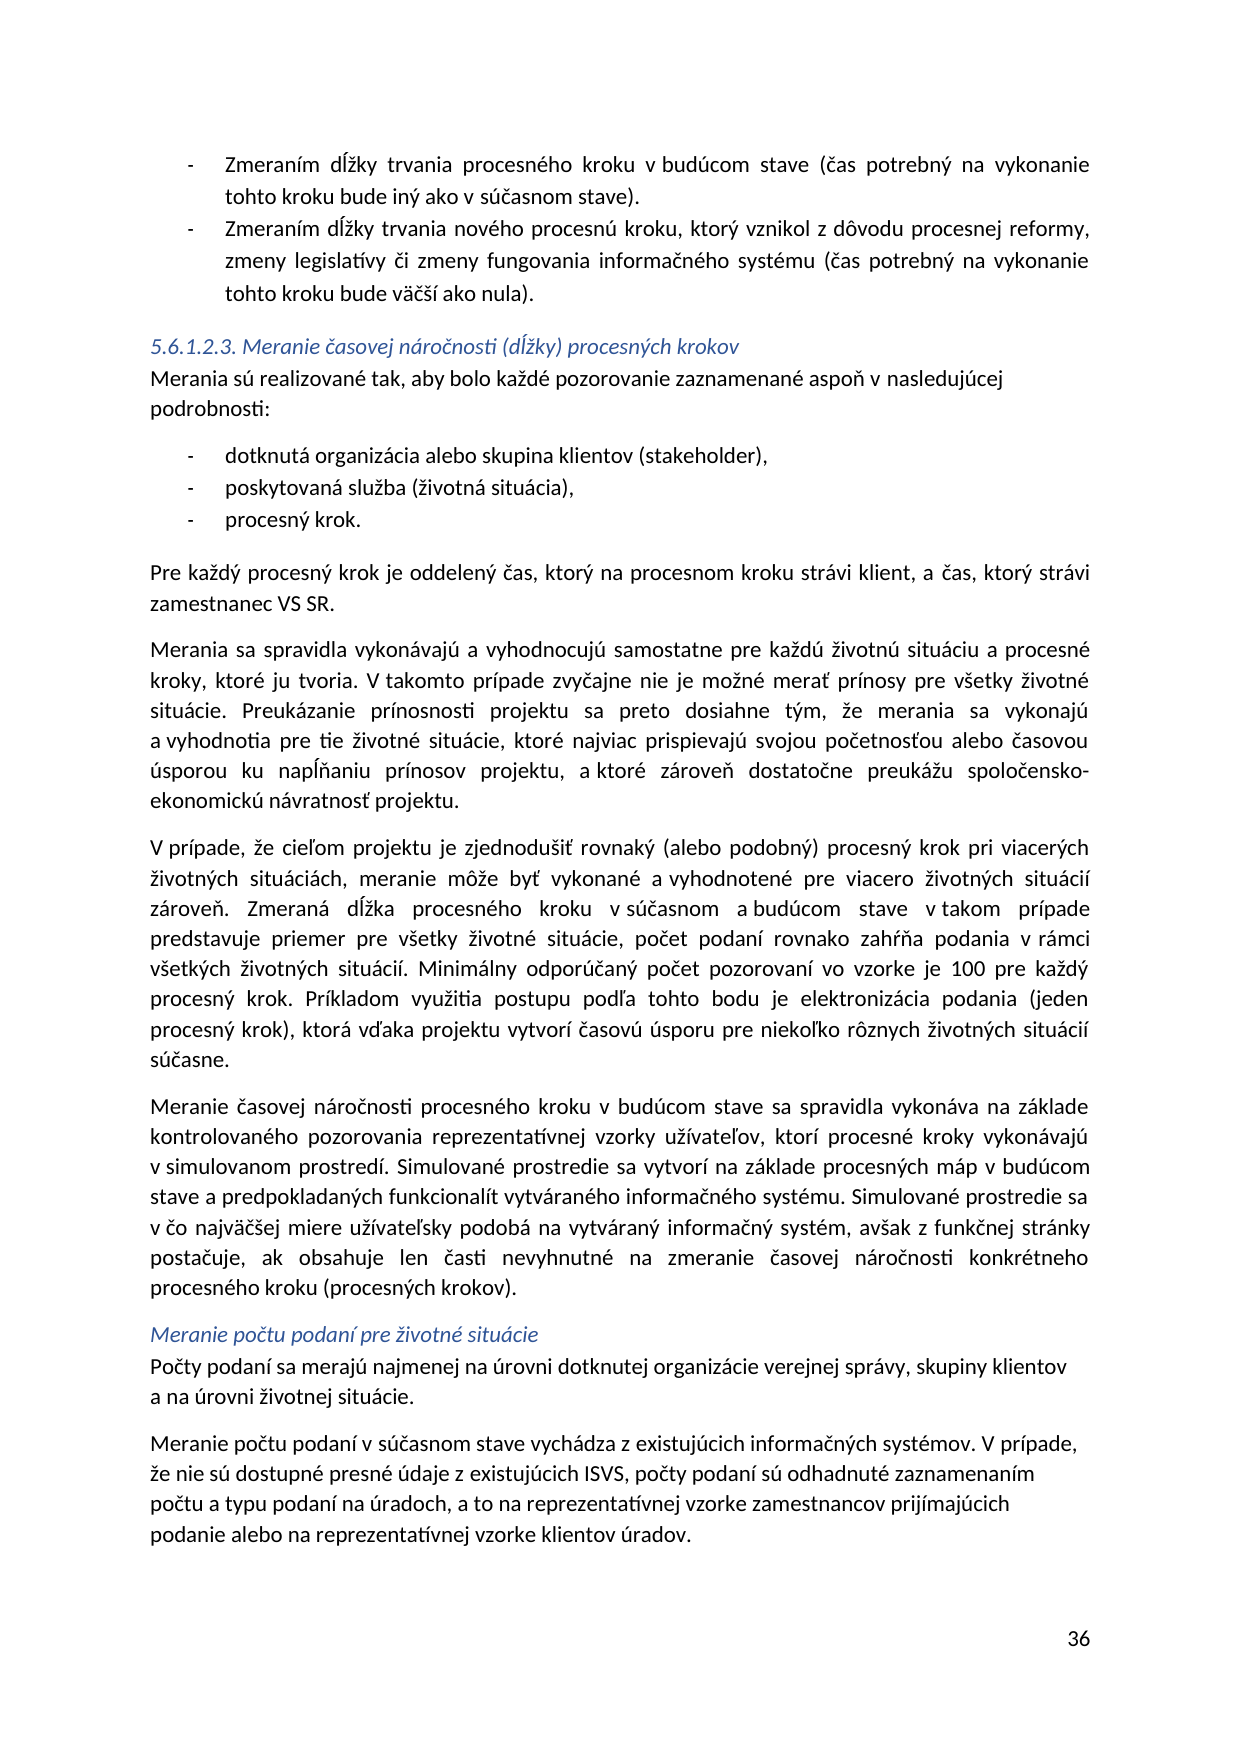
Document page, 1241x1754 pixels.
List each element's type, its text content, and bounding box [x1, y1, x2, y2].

subtitle Meranie počtu podaní pre životné situácie [150, 1320, 1090, 1348]
list Zmeraním dĺžky trvania nového procesnú kroku, ktorý vznikol z dôvodu procesnej reformy, zmeny legislatívy či zmeny fungovania informačného systému (čas potrebný na vykonanie tohto kroku bude väčší ako nula). [187, 214, 1090, 307]
text Počty podaní sa merajú najmenej na úrovni dotknutej organizácie verejnej správy, skupiny klientov a na úrovni životnej situácie. [150, 1352, 1090, 1410]
list procesný krok. [187, 505, 1090, 533]
text V prípade, že cieľom projektu je zjednodušiť rovnaký (alebo podobný) procesný krok pri viacerých životných situáciách, meranie môže byť vykonané a vyhodnotené pre viacero životných situácií zároveň. Zmeraná dĺžka procesného kroku v súčasnom a budúcom stave v takom prípade predstavuje priemer pre všetky životné situácie, počet podaní rovnako zahŕňa podania v rámci všetkých životných situácií. Minimálny odporúčaný počet pozorovaní vo vzorke je 100 pre každý procesný krok. Príkladom využitia postupu podľa tohto bodu je elektronizácia podania (jeden procesný krok), ktorá vďaka projektu vytvorí časovú úsporu pre niekoľko rôznych životných situácií súčasne. [150, 833, 1090, 1073]
text Merania sú realizované tak, aby bolo každé pozorovanie zaznamenané aspoň v nasledujúcej podrobnosti: [150, 364, 1090, 422]
text Meranie časovej náročnosti procesného kroku v budúcom stave sa spravidla vykonáva na základe kontrolovaného pozorovania reprezentatívnej vzorky užívateľov, ktorí procesné kroky vykonávajú v simulovanom prostredí. Simulované prostredie sa vytvorí na základe procesných máp v budúcom stave a predpokladaných funkcionalít vytváraného informačného systému. Simulované prostredie sa v čo najväčšej miere užívateľsky podobá na vytváraný informačný systém, avšak z funkčnej stránky postačuje, ak obsahuje len časti nevyhnutné na zmeranie časovej náročnosti konkrétneho procesného kroku (procesných krokov). [150, 1092, 1090, 1301]
text Meranie počtu podaní v súčasnom stave vychádza z existujúcich informačných systémov. V prípade, že nie sú dostupné presné údaje z existujúcich ISVS, počty podaní sú odhadnuté zaznamenaním počtu a typu podaní na úradoch, a to na reprezentatívnej vzorke zamestnancov prijímajúcich podanie alebo na reprezentatívnej vzorke klientov úradov. [150, 1429, 1090, 1548]
list Zmeraním dĺžky trvania procesného kroku v budúcom stave (čas potrebný na vykonanie tohto kroku bude iný ako v súčasnom stave). [187, 150, 1090, 210]
text Pre každý procesný krok je oddelený čas, ktorý na procesnom kroku strávi klient, a čas, ktorý strávi zamestnanec VS SR. [150, 558, 1090, 617]
subtitle 5.6.1.2.3. Meranie časovej náročnosti (dĺžky) procesných krokov [150, 332, 1090, 360]
text Merania sa spravidla vykonávajú a vyhodnocujú samostatne pre každú životnú situáciu a procesné kroky, ktoré ju tvoria. V takomto prípade zvyčajne nie je možné merať prínosy pre všetky životné situácie. Preukázanie prínosnosti projektu sa preto dosiahne tým, že merania sa vykonajú a vyhodnotia pre tie životné situácie, ktoré najviac prispievajú svojou početnosťou alebo časovou úsporou ku napĺňaniu prínosov projektu, a ktoré zároveň dostatočne preukážu spoločensko-ekonomickú návratnosť projektu. [150, 636, 1090, 814]
list poskytovaná služba (životná situácia), [187, 473, 1090, 501]
list dotknutá organizácia alebo skupina klientov (stakeholder), [187, 441, 1090, 469]
